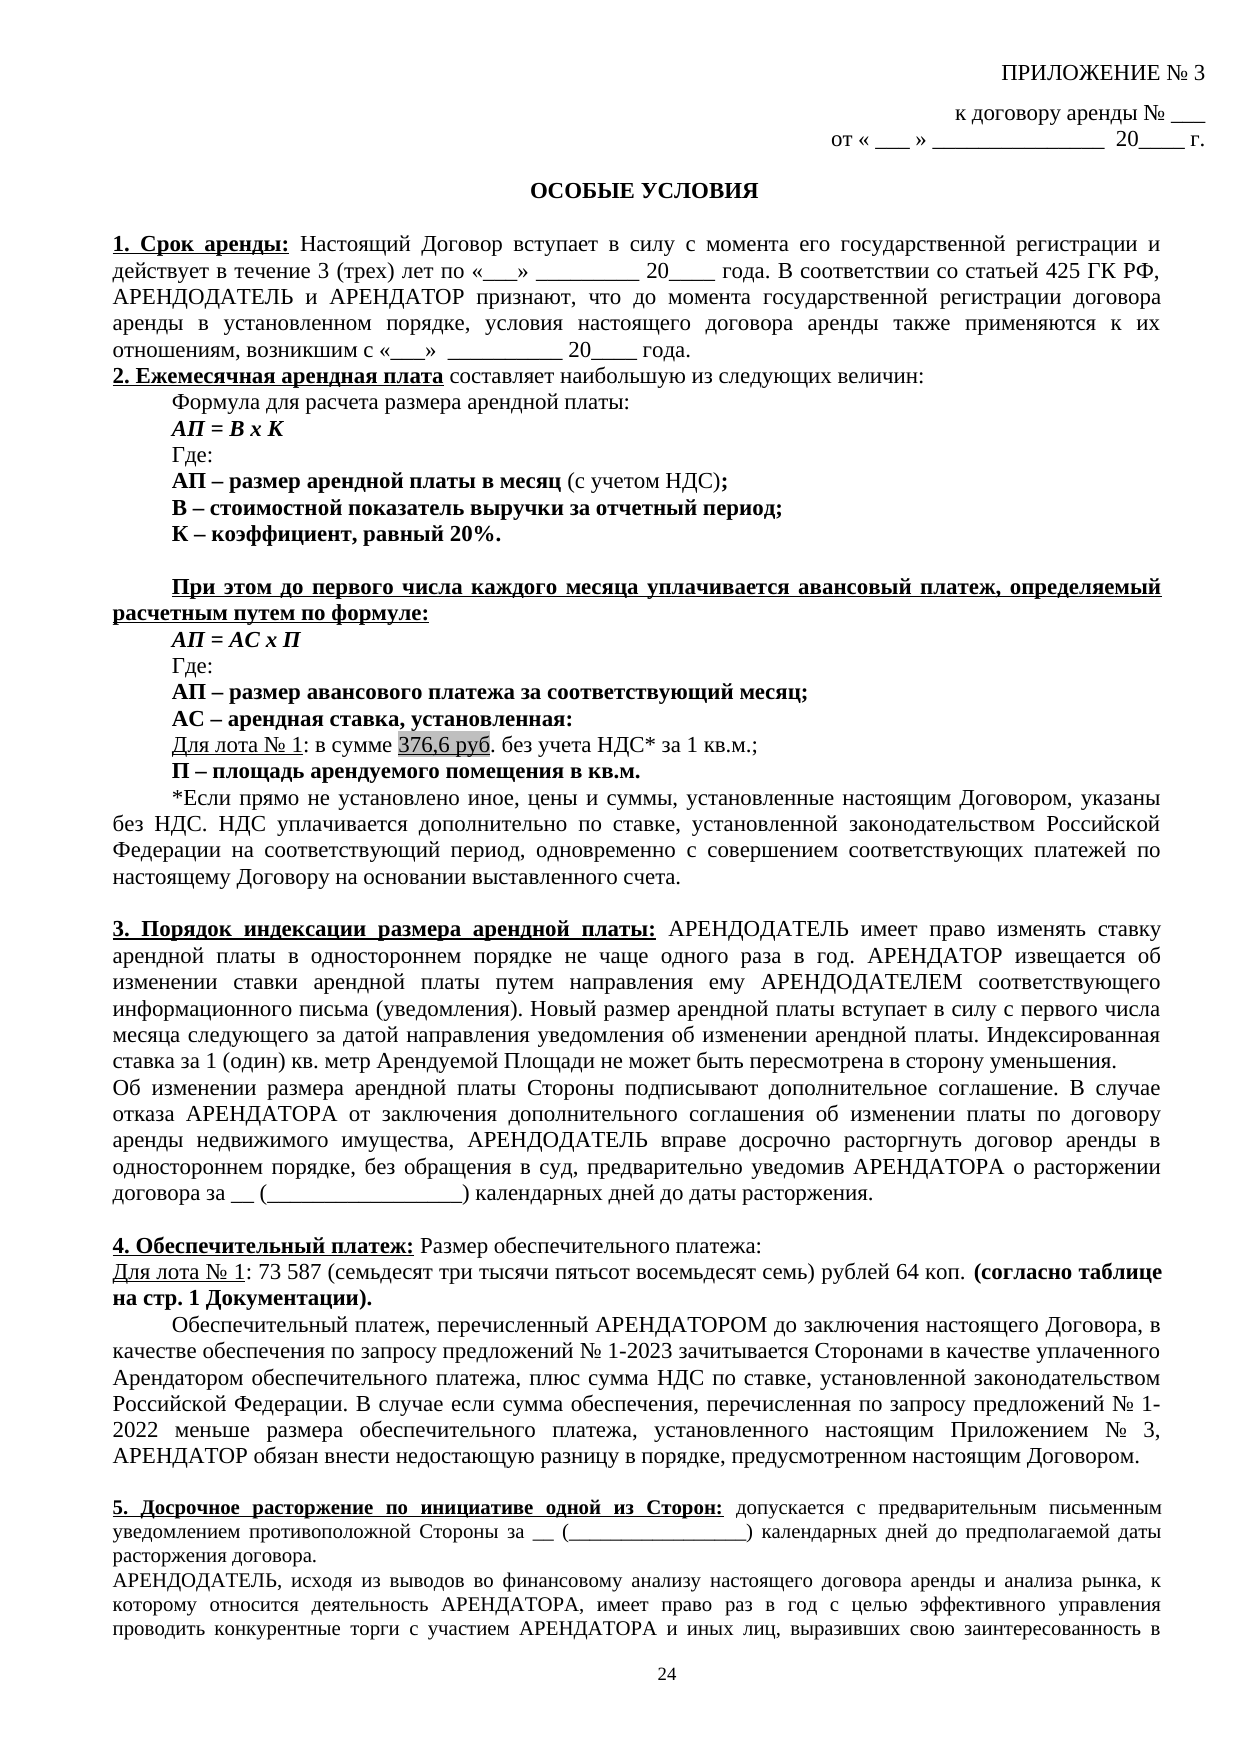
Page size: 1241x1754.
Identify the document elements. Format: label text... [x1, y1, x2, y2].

text от « ___ » _______________ 20____ г. [83, 125, 1205, 151]
text ОСОБЫЕ УСЛОВИЯ [83, 178, 1205, 204]
text 3. Порядок индексации размера арендной платы: АРЕНДОДАТЕЛЬ имеет право изменять ставку арендной платы в одностороннем порядке не чаще одного раза в год. АРЕНДАТОР извещается об изменении ставки арендной платы путем направления ему АРЕНДОДАТЕЛЕМ соответствующего информационного письма (уведомления). Новый размер арендной платы вступает в силу с первого числа месяца следующего за датой направления уведомления об изменении арендной платы. Индексированная ставка за 1 (один) кв. метр Арендуемой Площади не может быть пересмотрена в сторону уменьшения. [112, 916, 1162, 1074]
text В – стоимостной показатель выручки за отчетный период; [112, 494, 1162, 520]
text 2. Ежемесячная арендная плата составляет наибольшую из следующих величин: [112, 362, 1162, 388]
text Для лота № 1: 73 587 (семьдесят три тысячи пятьсот восемьдесят семь) рублей 64 коп. (согласно таблице на стр. 1 Документации). [112, 1258, 1162, 1311]
text Где: [112, 441, 1162, 467]
text АП = АС х П [112, 626, 1162, 652]
text Об изменении размера арендной платы Стороны подписывают дополнительное соглашение. В случае отказа АРЕНДАТОРА от заключения дополнительного соглашения об изменении платы по договору аренды недвижимого имущества, АРЕНДОДАТЕЛЬ вправе досрочно расторгнуть договор аренды в одностороннем порядке, без обращения в суд, предварительно уведомив АРЕНДАТОРА о расторжении договора за __ (_________________) календарных дней до даты расторжения. [112, 1074, 1162, 1205]
text Обеспечительный платеж, перечисленный АРЕНДАТОРОМ до заключения настоящего Договора, в качестве обеспечения по запросу предложений № 1-2023 зачитывается Сторонами в качестве уплаченного Арендатором обеспечительного платежа, плюс сумма НДС по ставке, установленной законодательством Российской Федерации. В случае если сумма обеспечения, перечисленная по запросу предложений № 1-2022 меньше размера обеспечительного платежа, установленного настоящим Приложением № 3, АРЕНДАТОР обязан внести недостающую разницу в порядке, предусмотренном настоящим Договором. [112, 1311, 1162, 1469]
text Для лота № 1: в сумме 376,6 руб. без учета НДС* за 1 кв.м.; [490, 731, 1162, 757]
text АП – размер арендной платы в месяц (с учетом НДС); [112, 467, 1162, 494]
text П – площадь арендуемого помещения в кв.м. [112, 757, 1162, 784]
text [112, 1567, 1162, 1640]
text ПРИЛОЖЕНИЕ № 3 [83, 59, 1205, 85]
text При этом до первого числа каждого месяца уплачивается авансовый платеж, определяемый расчетным путем по формуле: [112, 573, 1162, 626]
text АП = В х К [112, 415, 1162, 441]
text 4. Обеспечительный платеж: Размер обеспечительного платежа: [112, 1232, 1162, 1258]
text Где: [112, 652, 1162, 678]
text Формула для расчета размера арендной платы: [112, 388, 1162, 415]
text 1. Срок аренды: Настоящий Договор вступает в силу с момента его государственной регистрации и действует в течение 3 (трех) лет по «___» _________ 20____ года. В соответствии со статьей 425 ГК РФ, АРЕНДОДАТЕЛЬ и АРЕНДАТОР признают, что до момента государственной регистрации договора аренды в установленном порядке, условия настоящего договора аренды также применяются к их отношениям, возникшим с «___» __________ 20____ года. [112, 230, 1162, 362]
text АС – арендная ставка, установленная: [112, 705, 1162, 731]
text к договору аренды № ___ [83, 98, 1205, 125]
text 5. Досрочное расторжение по инициативе одной из Сторон: допускается с предварительным письменным уведомлением противоположной Стороны за __ (_________________) календарных дней до предполагаемой даты расторжения договора. [112, 1495, 1162, 1567]
text К – коэффициент, равный 20%. [112, 520, 1162, 547]
text *Если прямо не установлено иное, цены и суммы, установленные настоящим Договором, указаны без НДС. НДС уплачивается дополнительно по ставке, установленной законодательством Российской Федерации на соответствующий период, одновременно с совершением соответствующих платежей по настоящему Договору на основании выставленного счета. [112, 784, 1162, 889]
text АП – размер авансового платежа за соответствующий месяц; [112, 678, 1162, 705]
text Для лота № 1: в сумме 376,6 руб. без учета НДС* за 1 кв.м.; [112, 731, 398, 757]
